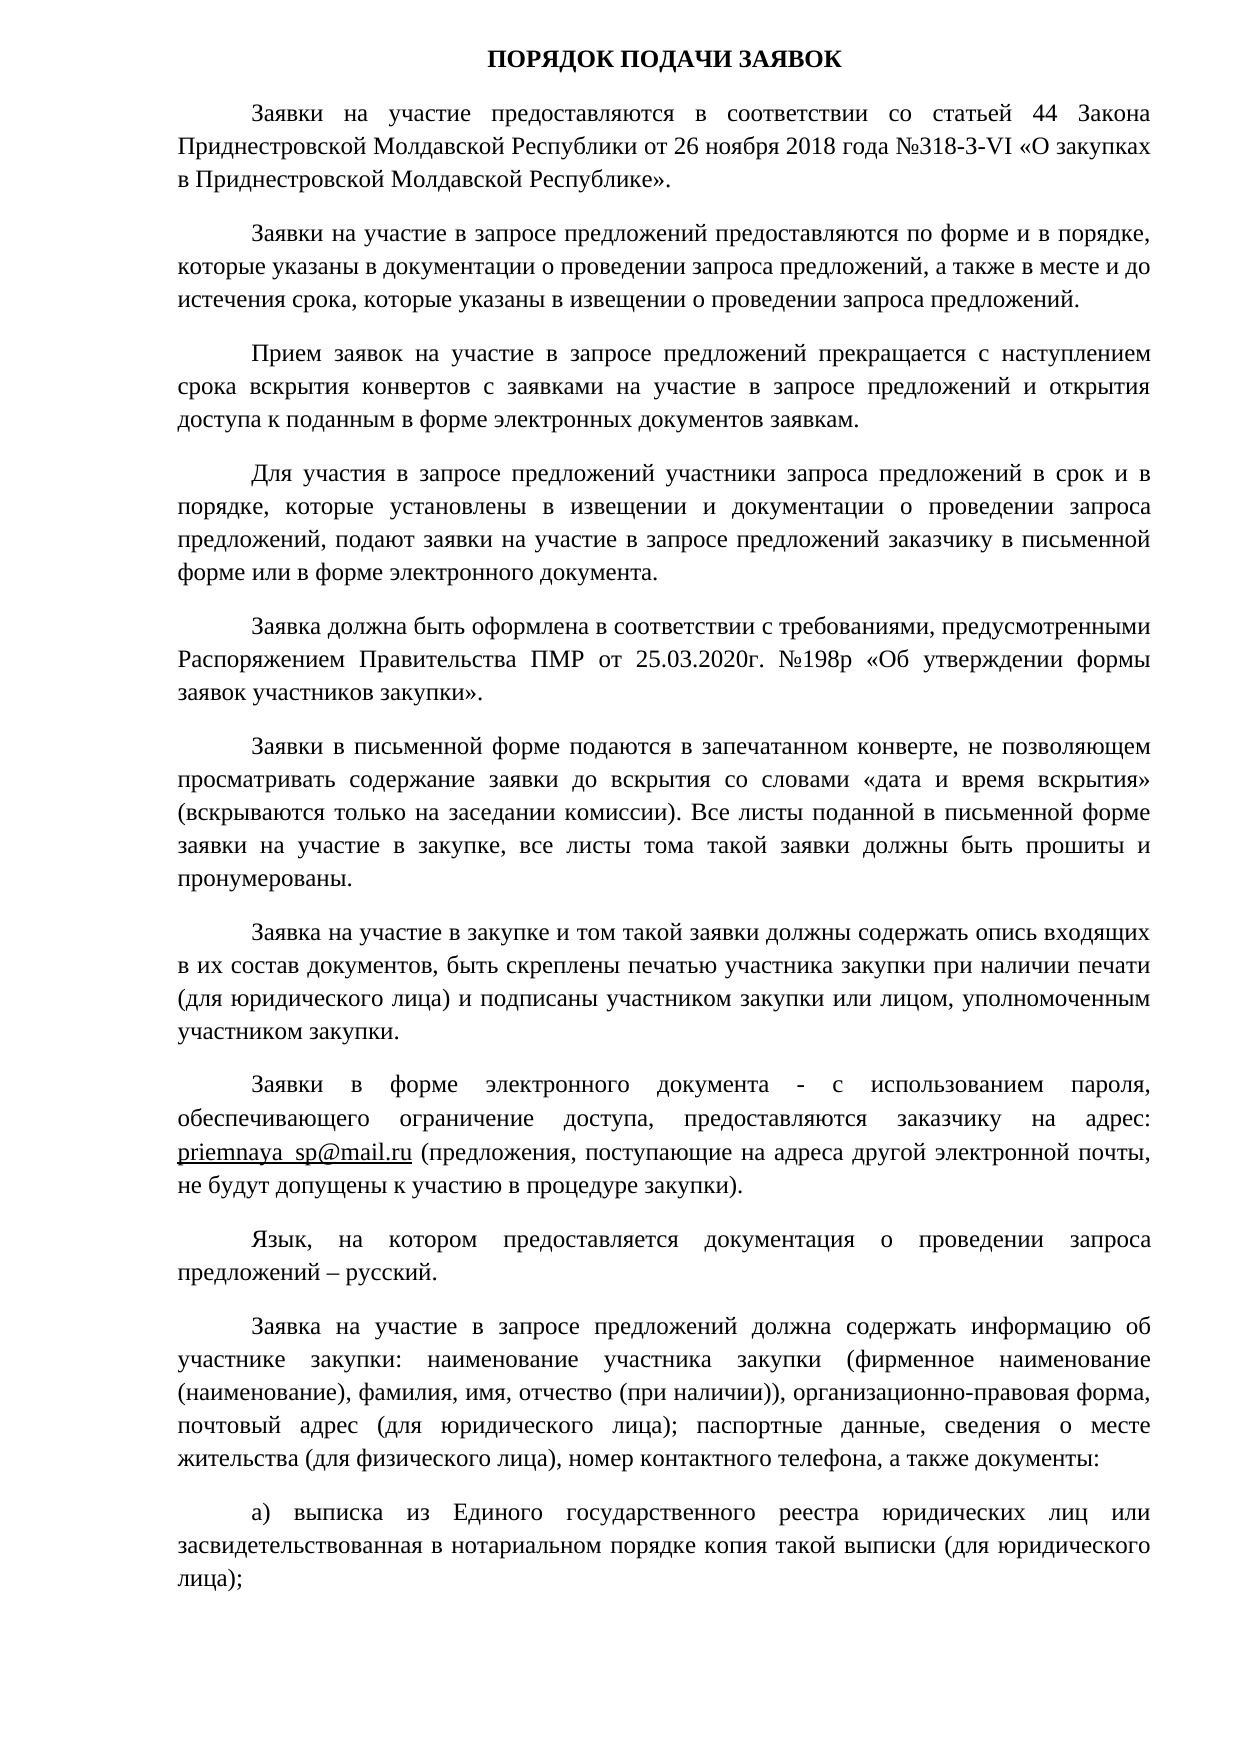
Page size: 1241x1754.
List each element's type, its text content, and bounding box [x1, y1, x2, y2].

text Заявки в письменной форме подаются в запечатанном конверте, не позволяющем просматривать содержание заявки до вскрытия со словами «дата и время вскрытия» (вскрываются только на заседании комиссии). Все листы поданной в письменной форме заявки на участие в закупке, все листы тома такой заявки должны быть прошиты и пронумерованы. [177, 731, 1152, 892]
text Заявки в форме электронного документа - с использованием пароля, обеспечивающего ограничение доступа, предоставляются заказчику на адрес: priemnaya_sp@mail.ru (предложения, поступающие на адреса другой электронной почты, не будут допущены к участию в процедуре закупки). [177, 1069, 1152, 1199]
list а) выписка из Единого государственного реестра юридических лиц или засвидетельствованная в нотариальном порядке копия такой выписки (для юридического лица); [177, 1497, 1152, 1592]
text Заявка на участие в запросе предложений должна содержать информацию об участнике закупки: наименование участника закупки (фирменное наименование (наименование), фамилия, имя, отчество (при наличии)), организационно-правовая форма, почтовый адрес (для юридического лица); паспортные данные, сведения о месте жительства (для физического лица), номер контактного телефона, а также документы: [177, 1311, 1152, 1472]
text Заявка на участие в закупке и том такой заявки должны содержать опись входящих в их состав документов, быть скреплены печатью участника закупки при наличии печати (для юридического лица) и подписаны участником закупки или лицом, уполномоченным участником закупки. [177, 917, 1152, 1044]
text Заявки на участие предоставляются в соответствии со статьей 44 Закона Приднестровской Молдавской Республики от 26 ноября 2018 года №318-З-VI «О закупках в Приднестровской Молдавской Республике». [177, 98, 1152, 193]
text Для участия в запросе предложений участники запроса предложений в срок и в порядке, которые установлены в извещении и документации о проведении запроса предложений, подают заявки на участие в запросе предложений заказчику в письменной форме или в форме электронного документа. [177, 458, 1152, 586]
text Язык, на котором предоставляется документация о проведении запроса предложений – русский. [177, 1224, 1152, 1286]
text Заявка должна быть оформлена в соответствии с требованиями, предусмотренными Распоряжением Правительства ПМР от 25.03.2020г. №198р «Об утверждении формы заявок участников закупки». [177, 611, 1152, 706]
text Прием заявок на участие в запросе предложений прекращается с наступлением срока вскрытия конвертов с заявками на участие в запросе предложений и открытия доступа к поданным в форме электронных документов заявкам. [177, 338, 1152, 433]
text ПОРЯДОК ПОДАЧИ ЗАЯВОК [177, 44, 1152, 73]
text Заявки на участие в запросе предложений предоставляются по форме и в порядке, которые указаны в документации о проведении запроса предложений, а также в месте и до истечения срока, которые указаны в извещении о проведении запроса предложений. [177, 218, 1152, 313]
